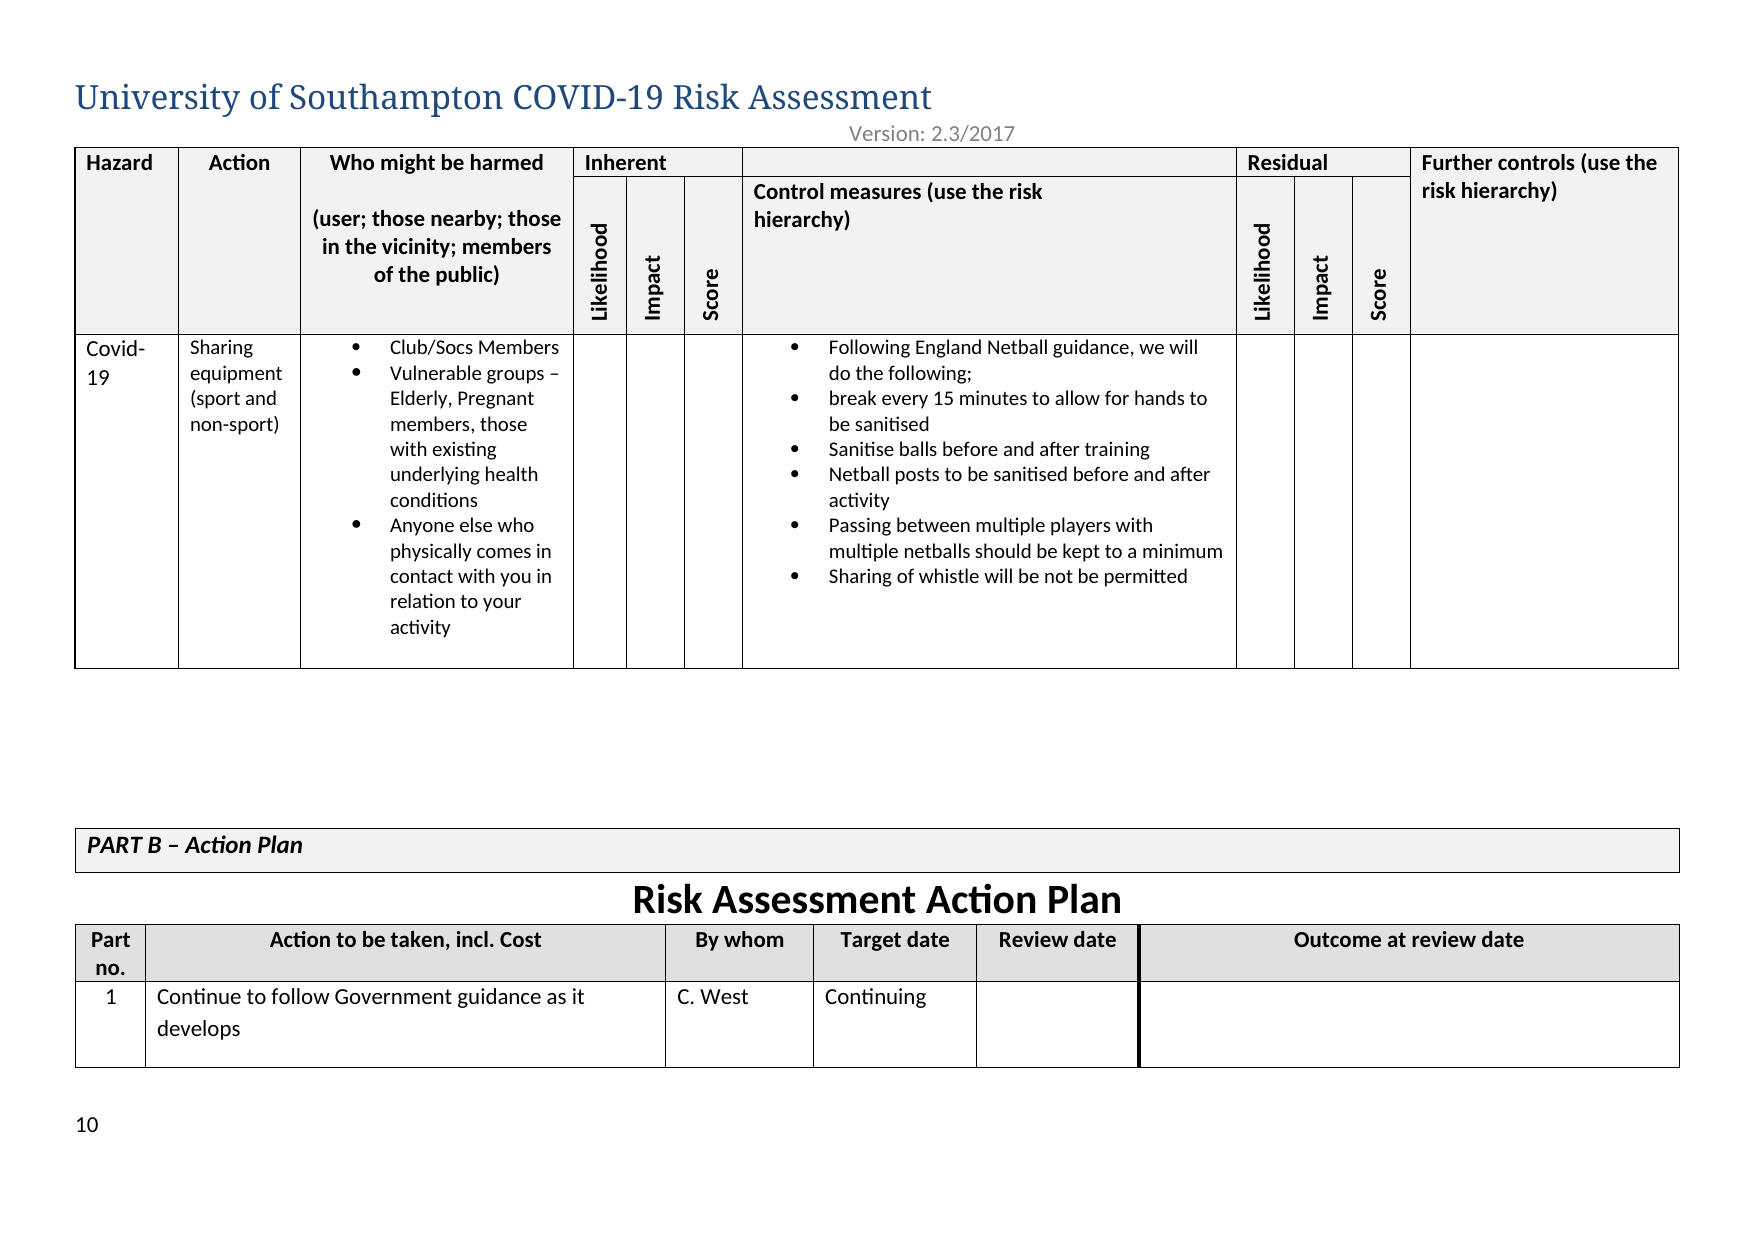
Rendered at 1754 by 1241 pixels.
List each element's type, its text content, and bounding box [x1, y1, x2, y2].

table_header Who might be harmed (user; those nearby; those in the vicinity; members of the public) [301, 148, 573, 333]
table_cell Impact [1295, 177, 1352, 333]
table_cell [1237, 335, 1294, 668]
table_cell [977, 982, 1137, 1067]
table_cell [574, 335, 626, 668]
table_cell Likelihood [574, 177, 626, 333]
table_header Hazard [76, 148, 178, 333]
table_cell [1411, 335, 1678, 668]
table_cell Score [685, 177, 742, 333]
table_cell [627, 335, 684, 668]
table_cell By whom [666, 925, 813, 981]
table_cell C. West [666, 982, 813, 1067]
table_cell Score [1353, 177, 1410, 333]
table_cell Part no. [76, 925, 145, 981]
table_cell Club/Socs Members Vulnerable groups – Elderly, Pregnant members, those with existing underlying health conditions Anyone else who physically comes in contact with you in relation to your activity [301, 335, 573, 668]
table_cell Following England Netball guidance, we will do the following; break every 15 minutes to allow for hands to be sanitised Sanitise balls before and after training Netball posts to be sanitised before and after activity Passing between multiple players with multiple netballs should be kept to a minimum Sharing of whistle will be not be permitted [743, 335, 1236, 668]
table_cell Likelihood [1237, 177, 1294, 333]
table_header Inherent [574, 148, 742, 176]
table_cell Impact [627, 177, 684, 333]
table_cell Continuing [814, 982, 976, 1067]
table_cell Sharing equipment (sport and non-sport) [179, 335, 300, 668]
table_cell 1 [76, 982, 145, 1067]
table_cell Review date [977, 925, 1137, 981]
table_header Residual [1237, 148, 1410, 176]
table_header Further controls (use the risk hierarchy) [1411, 148, 1678, 333]
table_cell Covid-19 [76, 335, 178, 668]
table_cell Action to be taken, incl. Cost [146, 925, 665, 981]
table_cell Continue to follow Government guidance as it develops [146, 982, 665, 1067]
table_header [743, 148, 1236, 176]
table_header PART B – Action Plan [76, 829, 1679, 872]
table_cell [685, 335, 742, 668]
table_cell Risk Assessment Action Plan [76, 873, 1679, 924]
table_header Action [179, 148, 300, 333]
table_cell Target date [814, 925, 976, 981]
table_cell Outcome at review date [1141, 925, 1679, 981]
table_cell [1295, 335, 1352, 668]
table_cell Control measures (use the risk hierarchy) [743, 177, 1236, 333]
table_cell [1353, 335, 1410, 668]
table_cell [1141, 982, 1679, 1067]
